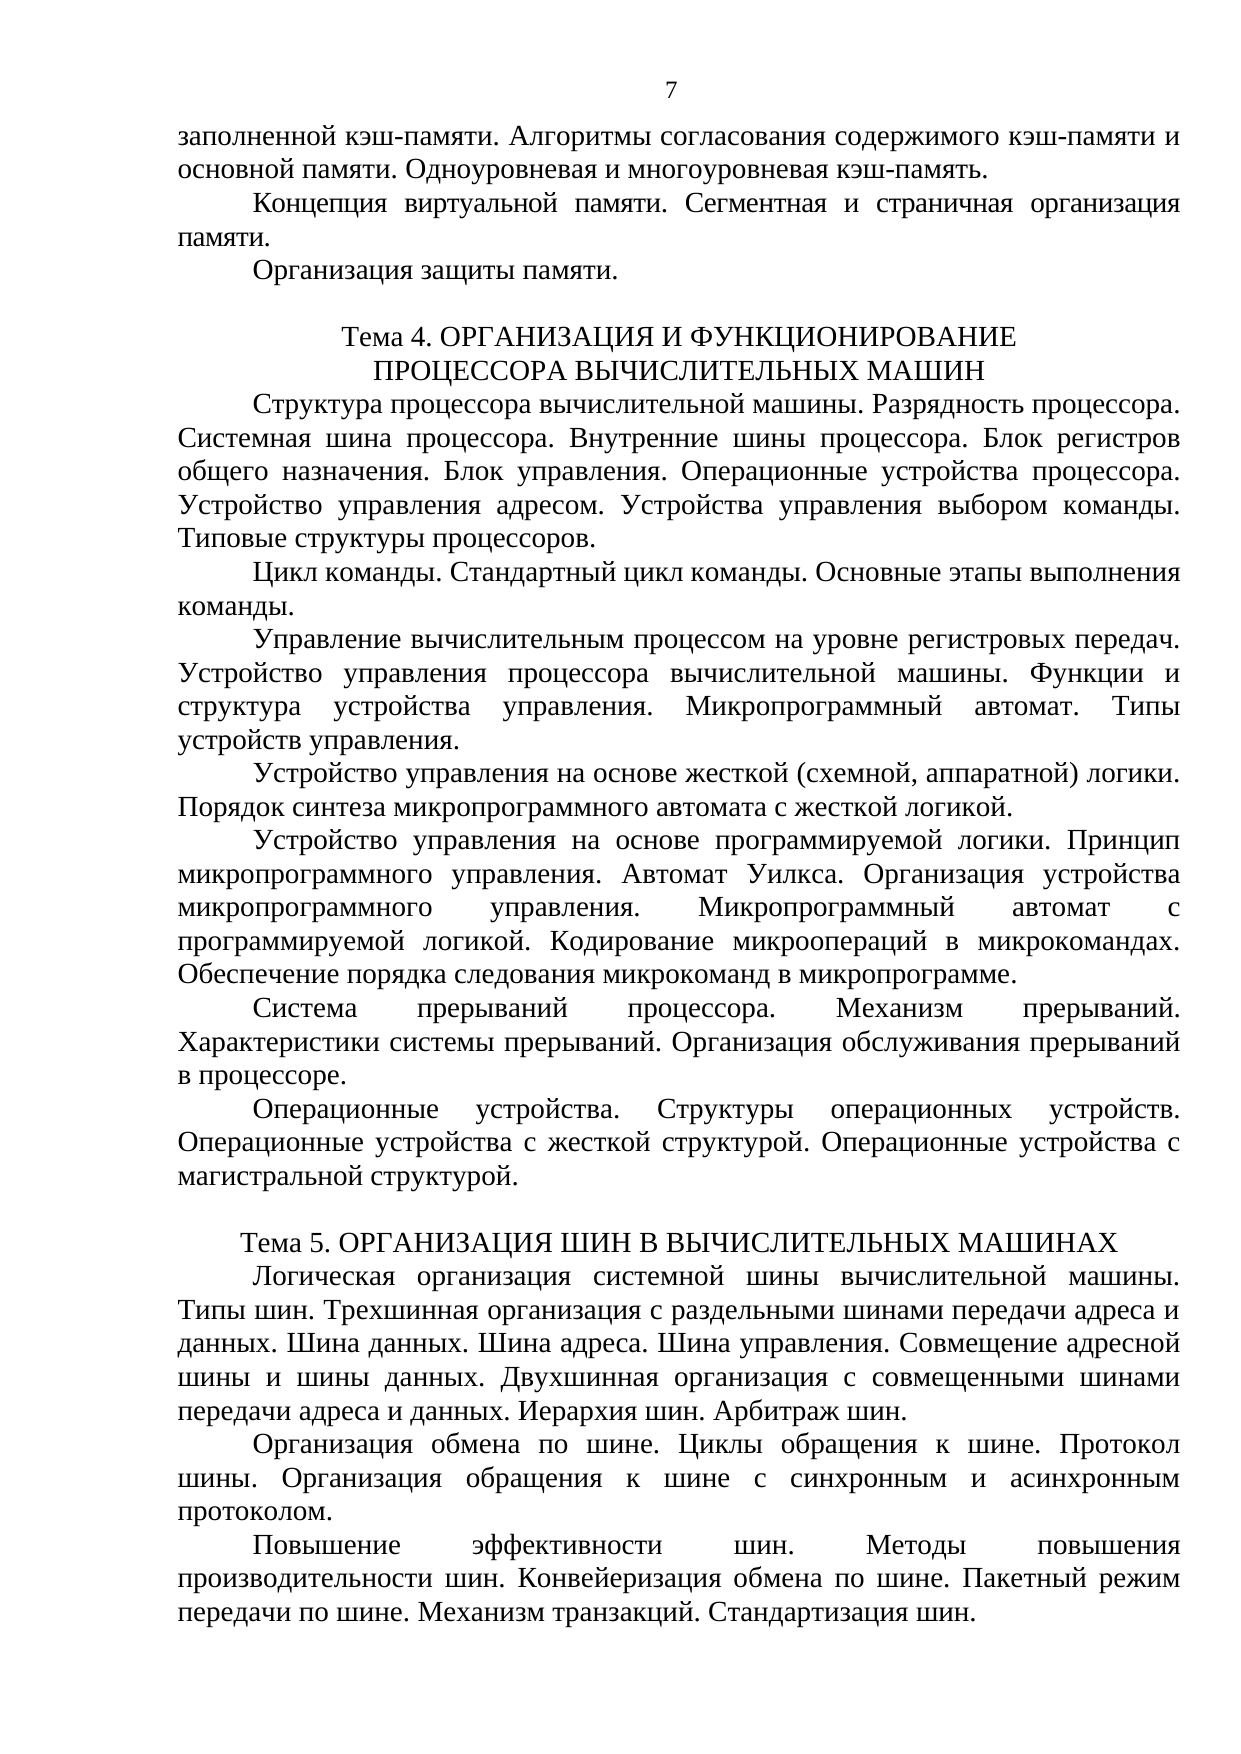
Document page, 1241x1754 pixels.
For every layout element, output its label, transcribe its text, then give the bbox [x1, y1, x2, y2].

text Повышение эффективности шин. Методы повышения производительности шин. Конвейеризация обмена по шине. Пакетный режим передачи по шине. Механизм транзакций. Стандартизация шин. [177, 1527, 1181, 1627]
text Тема 4. ОРГАНИЗАЦИЯ И ФУНКЦИОНИРОВАНИЕ ПРОЦЕССОРА ВЫЧИСЛИТЕЛЬНЫХ МАШИН [177, 319, 1181, 386]
text Организация защиты памяти. [177, 252, 1181, 286]
text Устройство управления на основе программируемой логики. Принцип микропрограммного управления. Автомат Уилкса. Организация устройства микропрограммного управления. Микропрограммный автомат с программируемой логикой. Кодирование микроопераций в микрокомандах. Обеспечение порядка следования микрокоманд в микропрограмме. [177, 822, 1181, 990]
text Структура процессора вычислительной машины. Разрядность процессора. Системная шина процессора. Внутренние шины процессора. Блок регистров общего назначения. Блок управления. Операционные устройства процессора. Устройство управления адресом. Устройства управления выбором команды. Типовые структуры процессоров. [177, 386, 1181, 554]
text Операционные устройства. Структуры операционных устройств. Операционные устройства с жесткой структурой. Операционные устройства с магистральной структурой. [177, 1091, 1181, 1191]
text Концепция виртуальной памяти. Сегментная и страничная организация памяти. [177, 185, 1181, 252]
text Логическая организация системной шины вычислительной машины. Типы шин. Трехшинная организация с раздельными шинами передачи адреса и данных. Шина данных. Шина адреса. Шина управления. Совмещение адресной шины и шины данных. Двухшинная организация с совмещенными шинами передачи адреса и данных. Иерархия шин. Арбитраж шин. [177, 1258, 1181, 1426]
text Управление вычислительным процессом на уровне регистровых передач. Устройство управления процессора вычислительной машины. Функции и структура устройства управления. Микропрограммный автомат. Типы устройств управления. [177, 621, 1181, 755]
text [177, 118, 1181, 185]
text Устройство управления на основе жесткой (схемной, аппаратной) логики. Порядок синтеза микропрограммного автомата с жесткой логикой. [177, 755, 1181, 822]
text Система прерываний процессора. Механизм прерываний. Характеристики системы прерываний. Организация обслуживания прерываний в процессоре. [177, 990, 1181, 1091]
text Тема 5. ОРГАНИЗАЦИЯ ШИН В ВЫЧИСЛИТЕЛЬНЫХ МАШИНАХ [177, 1225, 1181, 1258]
text Цикл команды. Стандартный цикл команды. Основные этапы выполнения команды. [177, 554, 1181, 621]
text Организация обмена по шине. Циклы обращения к шине. Протокол шины. Организация обращения к шине с синхронным и асинхронным протоколом. [177, 1426, 1181, 1527]
